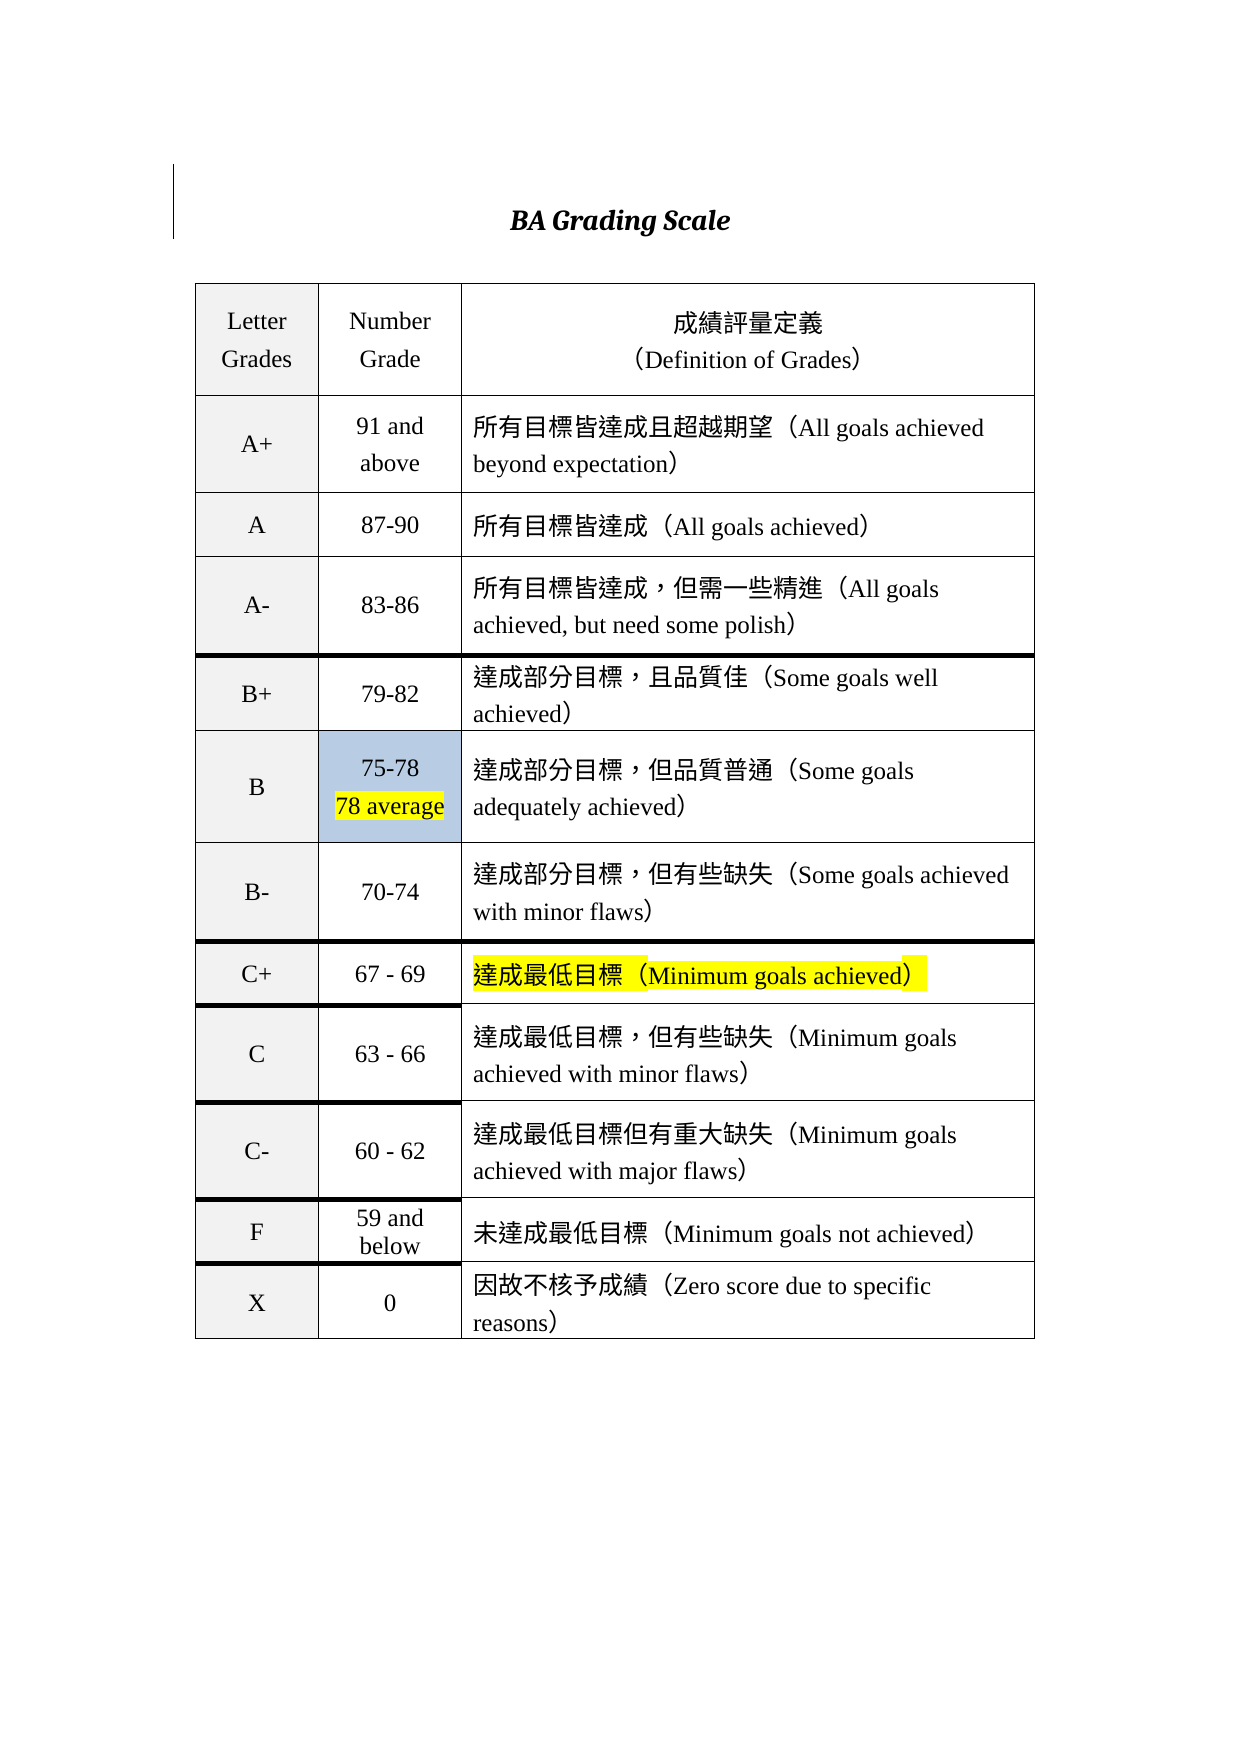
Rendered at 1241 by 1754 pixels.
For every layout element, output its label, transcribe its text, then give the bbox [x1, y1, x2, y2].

table_cell 79-82 [319, 658, 461, 730]
table_cell 達成最低目標（Minimum goals achieved） [462, 944, 1034, 1003]
table_cell F [196, 1202, 318, 1261]
table_cell B+ [196, 658, 318, 730]
table_cell 91 and above [319, 396, 461, 492]
table_cell 未達成最低目標（Minimum goals not achieved） [462, 1198, 1034, 1261]
table_cell 所有目標皆達成，但需一些精進（All goals achieved, but need some polish） [462, 557, 1034, 653]
table_cell B- [196, 843, 318, 939]
table_cell 達成最低目標但有重大缺失（Minimum goals achieved with major flaws） [462, 1101, 1034, 1197]
table_cell A+ [196, 396, 318, 492]
table_cell 達成部分目標，但有些缺失（Some goals achieved with minor flaws） [462, 843, 1034, 939]
table_cell C- [196, 1105, 318, 1197]
table_cell X [196, 1266, 318, 1338]
table_cell 60 - 62 [319, 1105, 461, 1197]
table_cell 75-78 78 average [319, 731, 461, 842]
table_cell 達成部分目標，且品質佳（Some goals well achieved） [462, 658, 1034, 730]
table_cell 70-74 [319, 843, 461, 939]
table_cell 59 and below [319, 1202, 461, 1261]
table_cell A [196, 493, 318, 556]
table_cell 所有目標皆達成（All goals achieved） [462, 493, 1034, 556]
table_header Number Grade [319, 284, 461, 395]
table_cell B [196, 731, 318, 842]
table_header Letter Grades [196, 284, 318, 395]
table_cell 達成部分目標，但品質普通（Some goals adequately achieved） [462, 731, 1034, 842]
table_cell C [196, 1008, 318, 1100]
table_cell 達成最低目標，但有些缺失（Minimum goals achieved with minor flaws） [462, 1004, 1034, 1100]
subtitle BA Grading Scale [187, 202, 1053, 239]
table_cell 所有目標皆達成且超越期望（All goals achieved beyond expectation） [462, 396, 1034, 492]
table_cell 83-86 [319, 557, 461, 653]
table_cell A- [196, 557, 318, 653]
table_cell 63 - 66 [319, 1008, 461, 1100]
table_cell 0 [319, 1266, 461, 1338]
table_cell 87-90 [319, 493, 461, 556]
table_cell 因故不核予成績（Zero score due to specific reasons） [462, 1262, 1034, 1338]
table_cell C+ [196, 944, 318, 1003]
table_header 成績評量定義 （Definition of Grades） [462, 284, 1034, 395]
table_cell 67 - 69 [319, 944, 461, 1003]
